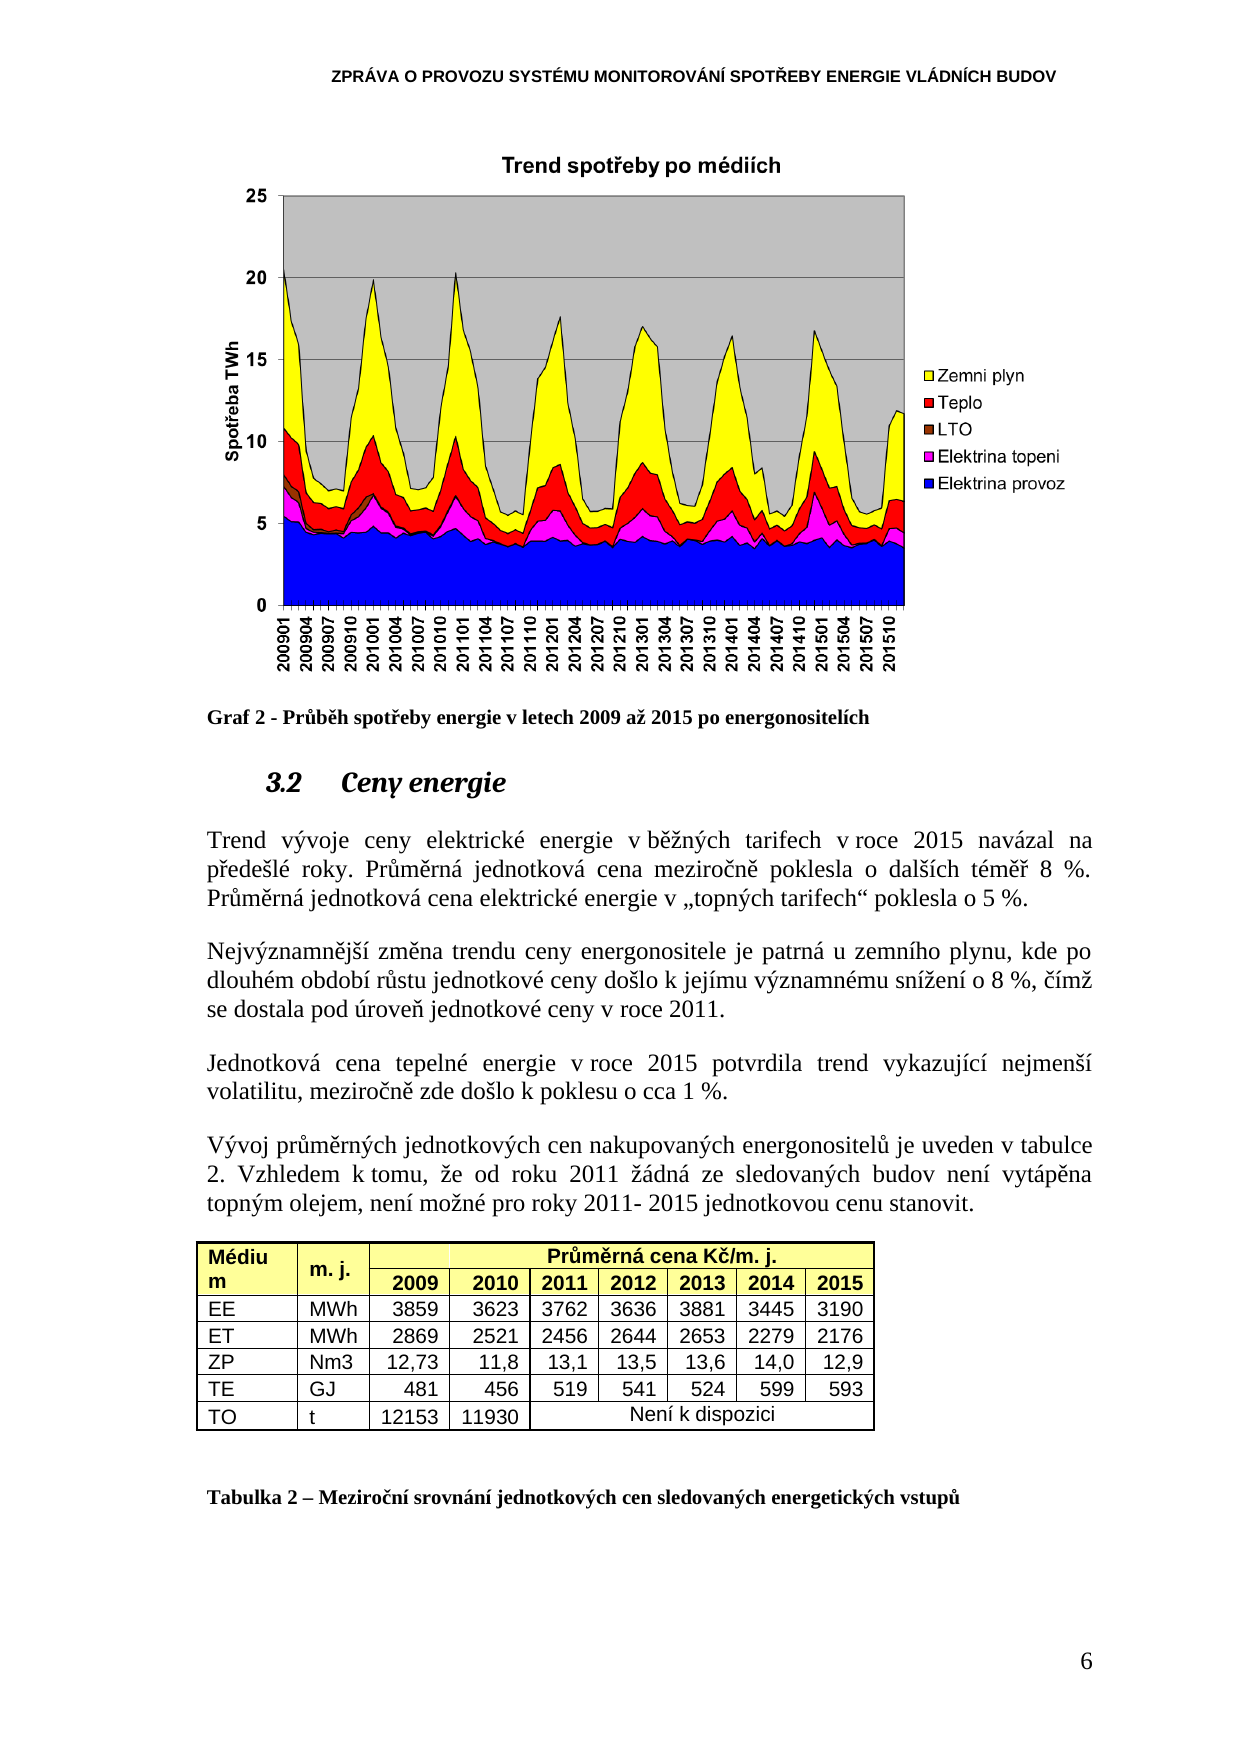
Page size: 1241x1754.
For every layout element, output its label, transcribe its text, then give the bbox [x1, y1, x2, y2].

picture [206, 143, 1077, 680]
table_cell 524 [668, 1375, 736, 1401]
table_cell 2015 [806, 1269, 873, 1294]
table_cell 2009 [370, 1269, 449, 1294]
table_cell 3762 [531, 1296, 598, 1321]
table_cell t [298, 1402, 369, 1429]
table_cell 12,73 [370, 1349, 449, 1374]
table_cell 3445 [737, 1296, 805, 1321]
table_cell 2653 [668, 1322, 736, 1348]
table_cell TO [198, 1402, 297, 1429]
table_cell 519 [531, 1375, 598, 1401]
table_cell 2012 [599, 1269, 667, 1294]
table_cell EE [198, 1296, 297, 1321]
table_cell 456 [450, 1375, 529, 1401]
subtitle Ceny energie [266, 767, 1093, 800]
table_cell 2521 [450, 1322, 529, 1348]
table_cell TE [198, 1375, 297, 1401]
table_cell 599 [737, 1375, 805, 1401]
table_cell Není k dispozici [531, 1402, 873, 1429]
text Vývoj průměrných jednotkových cen nakupovaných energonositelů je uveden v tabulce 2. Vzhledem k tomu, že od roku 2011 žádná ze sledovaných budov není vytápěna topným olejem, není možné pro roky 2011- 2015 jednotkovou cenu stanovit. [207, 1130, 1093, 1216]
table_cell 11,8 [450, 1349, 529, 1374]
table_cell 2011 [531, 1269, 598, 1294]
table_cell MWh [298, 1296, 369, 1321]
table_header m. j. [298, 1244, 369, 1294]
table_cell 2456 [531, 1322, 598, 1348]
table_cell 3190 [806, 1296, 873, 1321]
table_cell 3623 [450, 1296, 529, 1321]
table_cell 3636 [599, 1296, 667, 1321]
table_header Médium [198, 1244, 297, 1294]
table_cell 2014 [737, 1269, 805, 1294]
table_header [370, 1244, 449, 1268]
table_cell 2869 [370, 1322, 449, 1348]
text Tabulka 2 – Meziroční srovnání jednotkových cen sledovaných energetických vstupů [207, 1485, 1093, 1509]
table_cell 2013 [668, 1269, 736, 1294]
text Graf 2 - Průběh spotřeby energie v letech 2009 až 2015 po energonositelích [207, 705, 1093, 729]
table_cell 541 [599, 1375, 667, 1401]
table_cell 481 [370, 1375, 449, 1401]
table_cell 2176 [806, 1322, 873, 1348]
table_cell ZP [198, 1349, 297, 1374]
table_cell 2010 [450, 1269, 529, 1294]
table_cell MWh [298, 1322, 369, 1348]
table_cell Nm3 [298, 1349, 369, 1374]
table_cell 14,0 [737, 1349, 805, 1374]
table_header Průměrná cena Kč/m. j. [450, 1244, 873, 1268]
table_cell 11930 [450, 1402, 529, 1429]
text Nejvýznamnější změna trendu ceny energonositele je patrná u zemního plynu, kde po dlouhém období růstu jednotkové ceny došlo k jejímu významnému snížení o 8 %, čímž se dostala pod úroveň jednotkové ceny v roce 2011. [207, 936, 1093, 1023]
text Trend vývoje ceny elektrické energie v běžných tarifech v roce 2015 navázal na předešlé roky. Průměrná jednotková cena meziročně poklesla o dalších téměř 8 %. Průměrná jednotková cena elektrické energie v „topných tarifech“ poklesla o 5 %. [207, 825, 1093, 911]
table_cell 12153 [370, 1402, 449, 1429]
table_cell 3859 [370, 1296, 449, 1321]
table_cell 13,1 [531, 1349, 598, 1374]
table_cell ET [198, 1322, 297, 1348]
table_cell 3881 [668, 1296, 736, 1321]
table_cell 2644 [599, 1322, 667, 1348]
table_cell 12,9 [806, 1349, 873, 1374]
table_cell 13,5 [599, 1349, 667, 1374]
table_cell 2279 [737, 1322, 805, 1348]
table_cell 13,6 [668, 1349, 736, 1374]
table_cell GJ [298, 1375, 369, 1401]
table_cell 593 [806, 1375, 873, 1401]
text Jednotková cena tepelné energie v roce 2015 potvrdila trend vykazující nejmenší volatilitu, meziročně zde došlo k poklesu o cca 1 %. [207, 1048, 1093, 1105]
